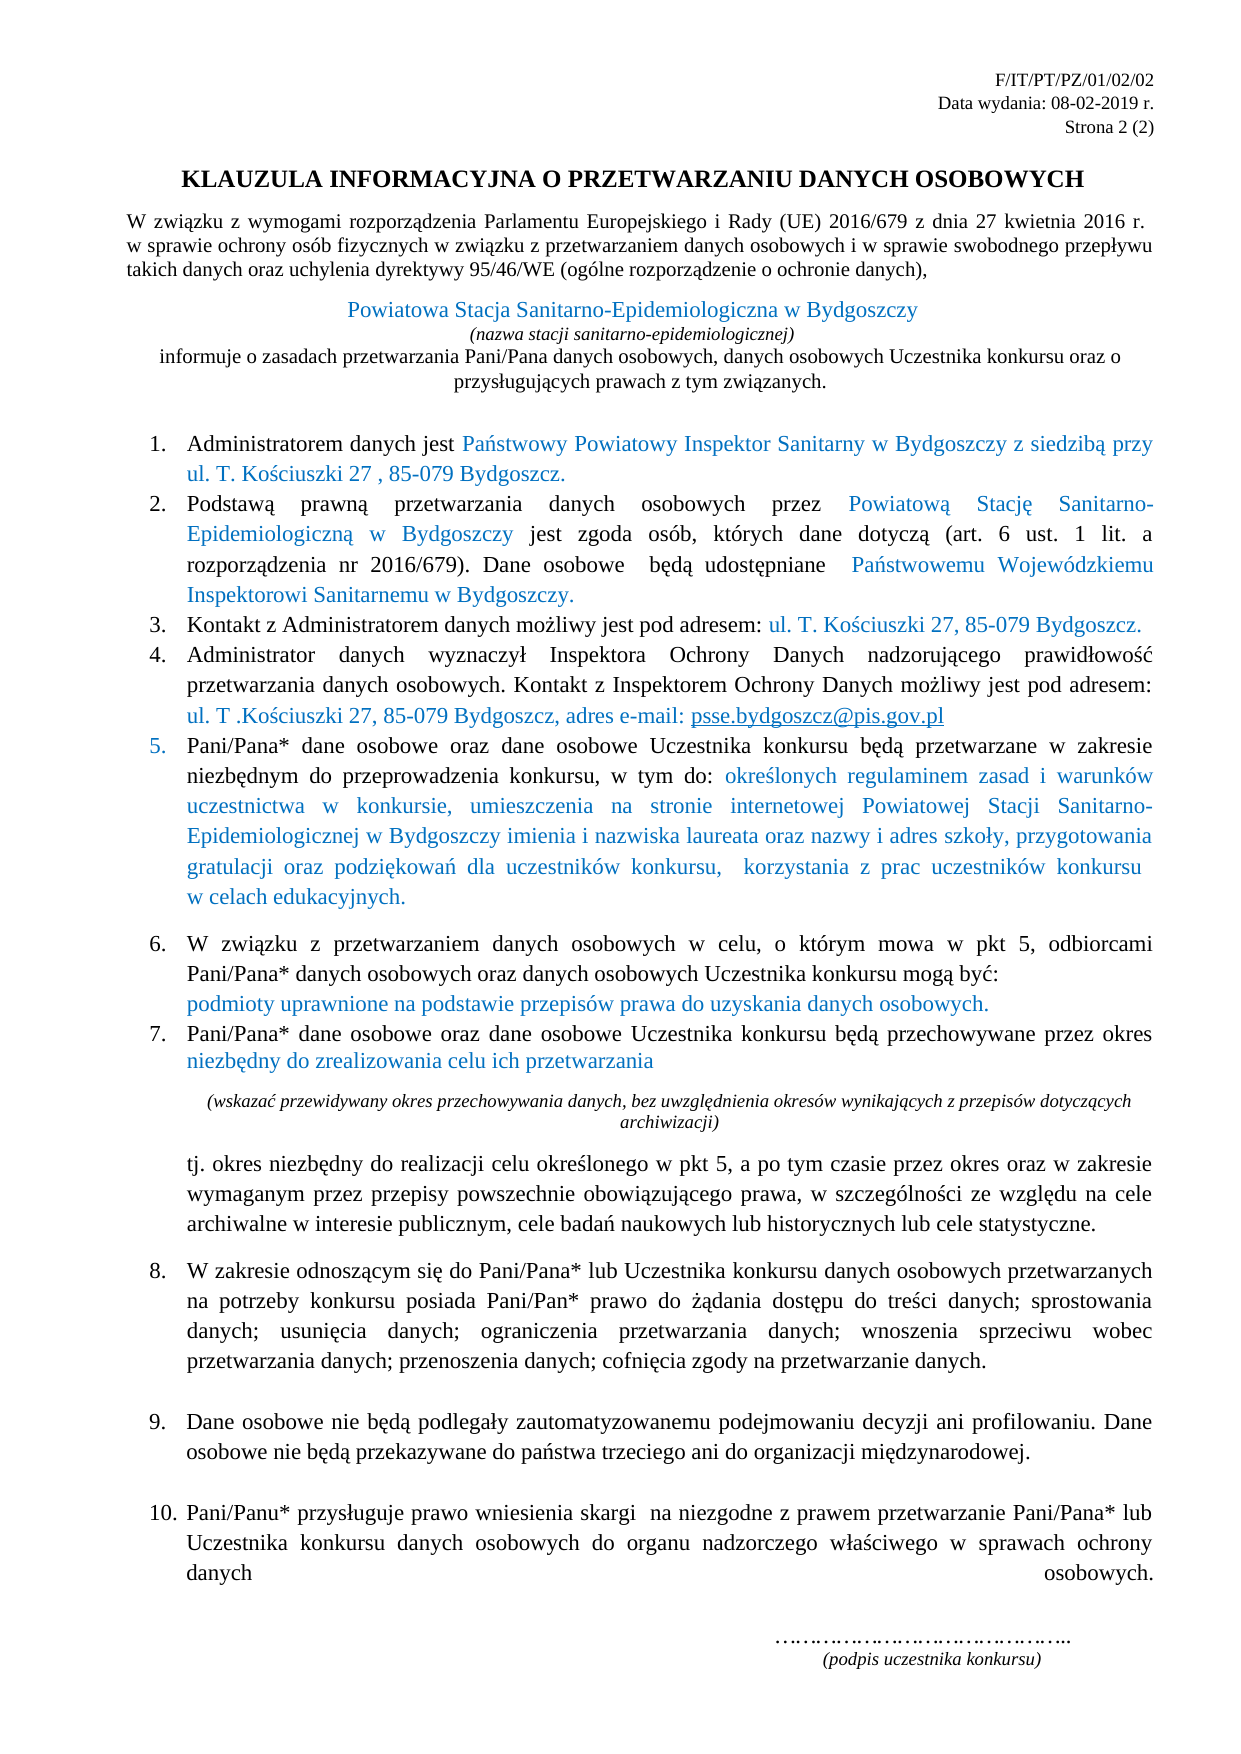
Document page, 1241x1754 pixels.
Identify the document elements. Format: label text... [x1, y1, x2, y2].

text informuje o zasadach przetwarzania Pani/Pana danych osobowych, danych osobowych Uczestnika konkursu oraz o przysługujących prawach z tym związanych. [126, 344, 1154, 393]
text (wskazać przewidywany okres przechowywania danych, bez uwzględnienia okresów wynikających z przepisów dotyczących archiwizacji) [187, 1090, 1154, 1133]
text (nazwa stacji sanitarno-epidemiologicznej) [112, 323, 1154, 344]
text podmioty uprawnione na podstawie przepisów prawa do uzyskania danych osobowych. [187, 990, 1154, 1017]
list Pani/Panu* przysługuje prawo wniesienia skargi na niezgodne z prawem przetwarzanie Pani/Pana* lub Uczestnika konkursu danych osobowych do organu nadzorczego właściwego w sprawach ochrony danych osobowych. [149, 1498, 1154, 1618]
text W związku z wymogami rozporządzenia Parlamentu Europejskiego i Rady (UE) 2016/679 z dnia 27 kwietnia 2016 r. w sprawie ochrony osób fizycznych w związku z przetwarzaniem danych osobowych i w sprawie swobodnego przepływu takich danych oraz uchylenia dyrektywy 95/46/WE (ogólne rozporządzenie o ochronie danych), [126, 209, 1154, 281]
text Powiatowa Stacja Sanitarno-Epidemiologiczna w Bydgoszczy [112, 297, 1154, 323]
list Administrator danych wyznaczył Inspektora Ochrony Danych nadzorującego prawidłowość przetwarzania danych osobowych. Kontakt z Inspektorem Ochrony Danych możliwy jest pod adresem: ul. T .Kościuszki 27, 85-079 Bydgoszcz, adres e-mail: psse.bydgoszcz@pis.gov.pl [149, 641, 1154, 728]
list W związku z przetwarzaniem danych osobowych w celu, o którym mowa w pkt 5, odbiorcami Pani/Pana* danych osobowych oraz danych osobowych Uczestnika konkursu mogą być: [149, 930, 1154, 986]
text Strona 2 (2) [112, 116, 1154, 137]
text tj. okres niezbędny do realizacji celu określonego w pkt 5, a po tym czasie przez okres oraz w zakresie wymaganym przez przepisy powszechnie obowiązującego prawa, w szczególności ze względu na cele archiwalne w interesie publicznym, cele badań naukowych lub historycznych lub cele statystyczne. [187, 1149, 1154, 1236]
list Pani/Pana* dane osobowe oraz dane osobowe Uczestnika konkursu będą przechowywane przez okres niezbędny do zrealizowania celu ich przetwarzania [149, 1020, 1154, 1073]
text (podpis uczestnika konkursu) [112, 1648, 1154, 1670]
text …………………………………….. [187, 1622, 1154, 1648]
list W zakresie odnoszącym się do Pani/Pana* lub Uczestnika konkursu danych osobowych przetwarzanych na potrzeby konkursu posiada Pani/Pan* prawo do żądania dostępu do treści danych; sprostowania danych; usunięcia danych; ograniczenia przetwarzania danych; wnoszenia sprzeciwu wobec przetwarzania danych; przenoszenia danych; cofnięcia zgody na przetwarzanie danych. [149, 1257, 1154, 1374]
text Data wydania: 08-02-2019 r. [916, 92, 1154, 114]
list Kontakt z Administratorem danych możliwy jest pod adresem: ul. T. Kościuszki 27, 85-079 Bydgoszcz. [149, 611, 1154, 637]
list Administratorem danych jest Państwowy Powiatowy Inspektor Sanitarny w Bydgoszczy z siedzibą przy ul. T. Kościuszki 27 , 85-079 Bydgoszcz. [149, 430, 1154, 486]
text KLAUZULA INFORMACYJNA O PRZETWARZANIU DANYCH OSOBOWYCH [112, 164, 1154, 193]
list Podstawą prawną przetwarzania danych osobowych przez Powiatową Stację Sanitarno-Epidemiologiczną w Bydgoszczy jest zgoda osób, których dane dotyczą (art. 6 ust. 1 lit. a rozporządzenia nr 2016/679). Dane osobowe będą udostępniane Państwowemu Wojewódzkiemu Inspektorowi Sanitarnemu w Bydgoszczy. [149, 490, 1154, 607]
list Dane osobowe nie będą podlegały zautomatyzowanemu podejmowaniu decyzji ani profilowaniu. Dane osobowe nie będą przekazywane do państwa trzeciego ani do organizacji międzynarodowej. [149, 1408, 1154, 1464]
text F/IT/PT/PZ/01/02/02 [923, 68, 1154, 90]
list Pani/Pana* dane osobowe oraz dane osobowe Uczestnika konkursu będą przetwarzane w zakresie niezbędnym do przeprowadzenia konkursu, w tym do: określonych regulaminem zasad i warunków uczestnictwa w konkursie, umieszczenia na stronie internetowej Powiatowej Stacji Sanitarno-Epidemiologicznej w Bydgoszczy imienia i nazwiska laureata oraz nazwy i adres szkoły, przygotowania gratulacji oraz podziękowań dla uczestników konkursu, korzystania z prac uczestników konkursu w celach edukacyjnych. [149, 732, 1154, 909]
